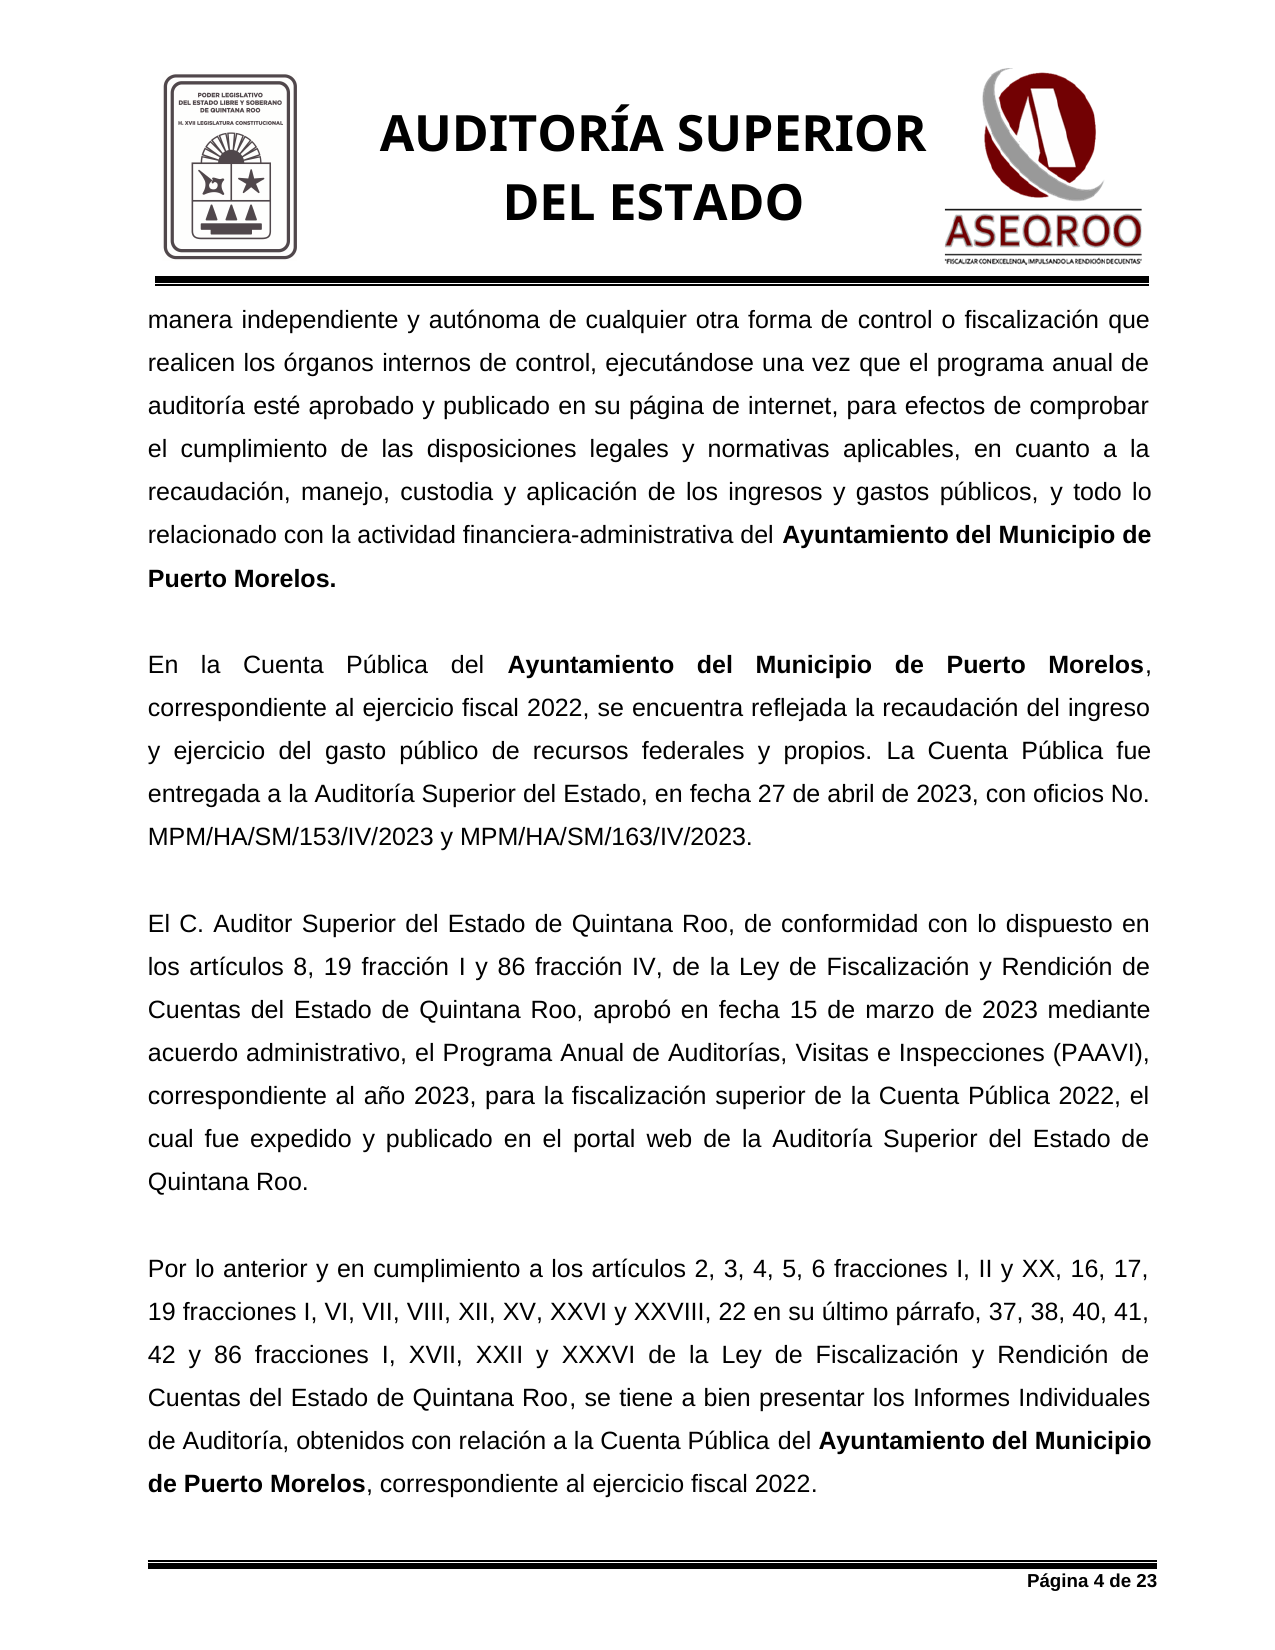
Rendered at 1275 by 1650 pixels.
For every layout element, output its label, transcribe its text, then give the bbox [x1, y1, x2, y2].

text El C. Auditor Superior del Estado de Quintana Roo, de conformidad con lo dispuesto en los artículos 8, 19 fracción I y 86 fracción IV, de la Ley de Fiscalización y Rendición de Cuentas del Estado de Quintana Roo, aprobó en fecha 15 de marzo de 2023 mediante acuerdo administrativo, el Programa Anual de Auditorías, Visitas e Inspecciones (PAAVI), correspondiente al año 2023, para la fiscalización superior de la Cuenta Pública 2022, el cual fue expedido y publicado en el portal web de la Auditoría Superior del Estado de Quintana Roo. [148, 909, 1152, 1196]
text En la Cuenta Pública del Ayuntamiento del Municipio de Puerto Morelos, correspondiente al ejercicio fiscal 2022, se encuentra reflejada la recaudación del ingreso y ejercicio del gasto público de recursos federales y propios. La Cuenta Pública fue entregada a la Auditoría Superior del Estado, en fecha 27 de abril de 2023, con oficios No. MPM/HA/SM/153/IV/2023 y MPM/HA/SM/163/IV/2023. [148, 650, 1152, 851]
picture [162, 72, 298, 261]
text Por lo anterior y en cumplimiento a los artículos 2, 3, 4, 5, 6 fracciones I, II y XX, 16, 17, 19 fracciones I, VI, VII, VIII, XII, XV, XXVI y XXVIII, 22 en su último párrafo, 37, 38, 40, 41, 42 y 86 fracciones I, XVII, XXII y XXXVI de la Ley de Fiscalización y Rendición de Cuentas del Estado de Quintana Roo, se tiene a bien presentar los Informes Individuales de Auditoría, obtenidos con relación a la Cuenta Pública del Ayuntamiento del Municipio de Puerto Morelos, correspondiente al ejercicio fiscal 2022. [148, 1254, 1152, 1498]
picture [944, 68, 1142, 265]
